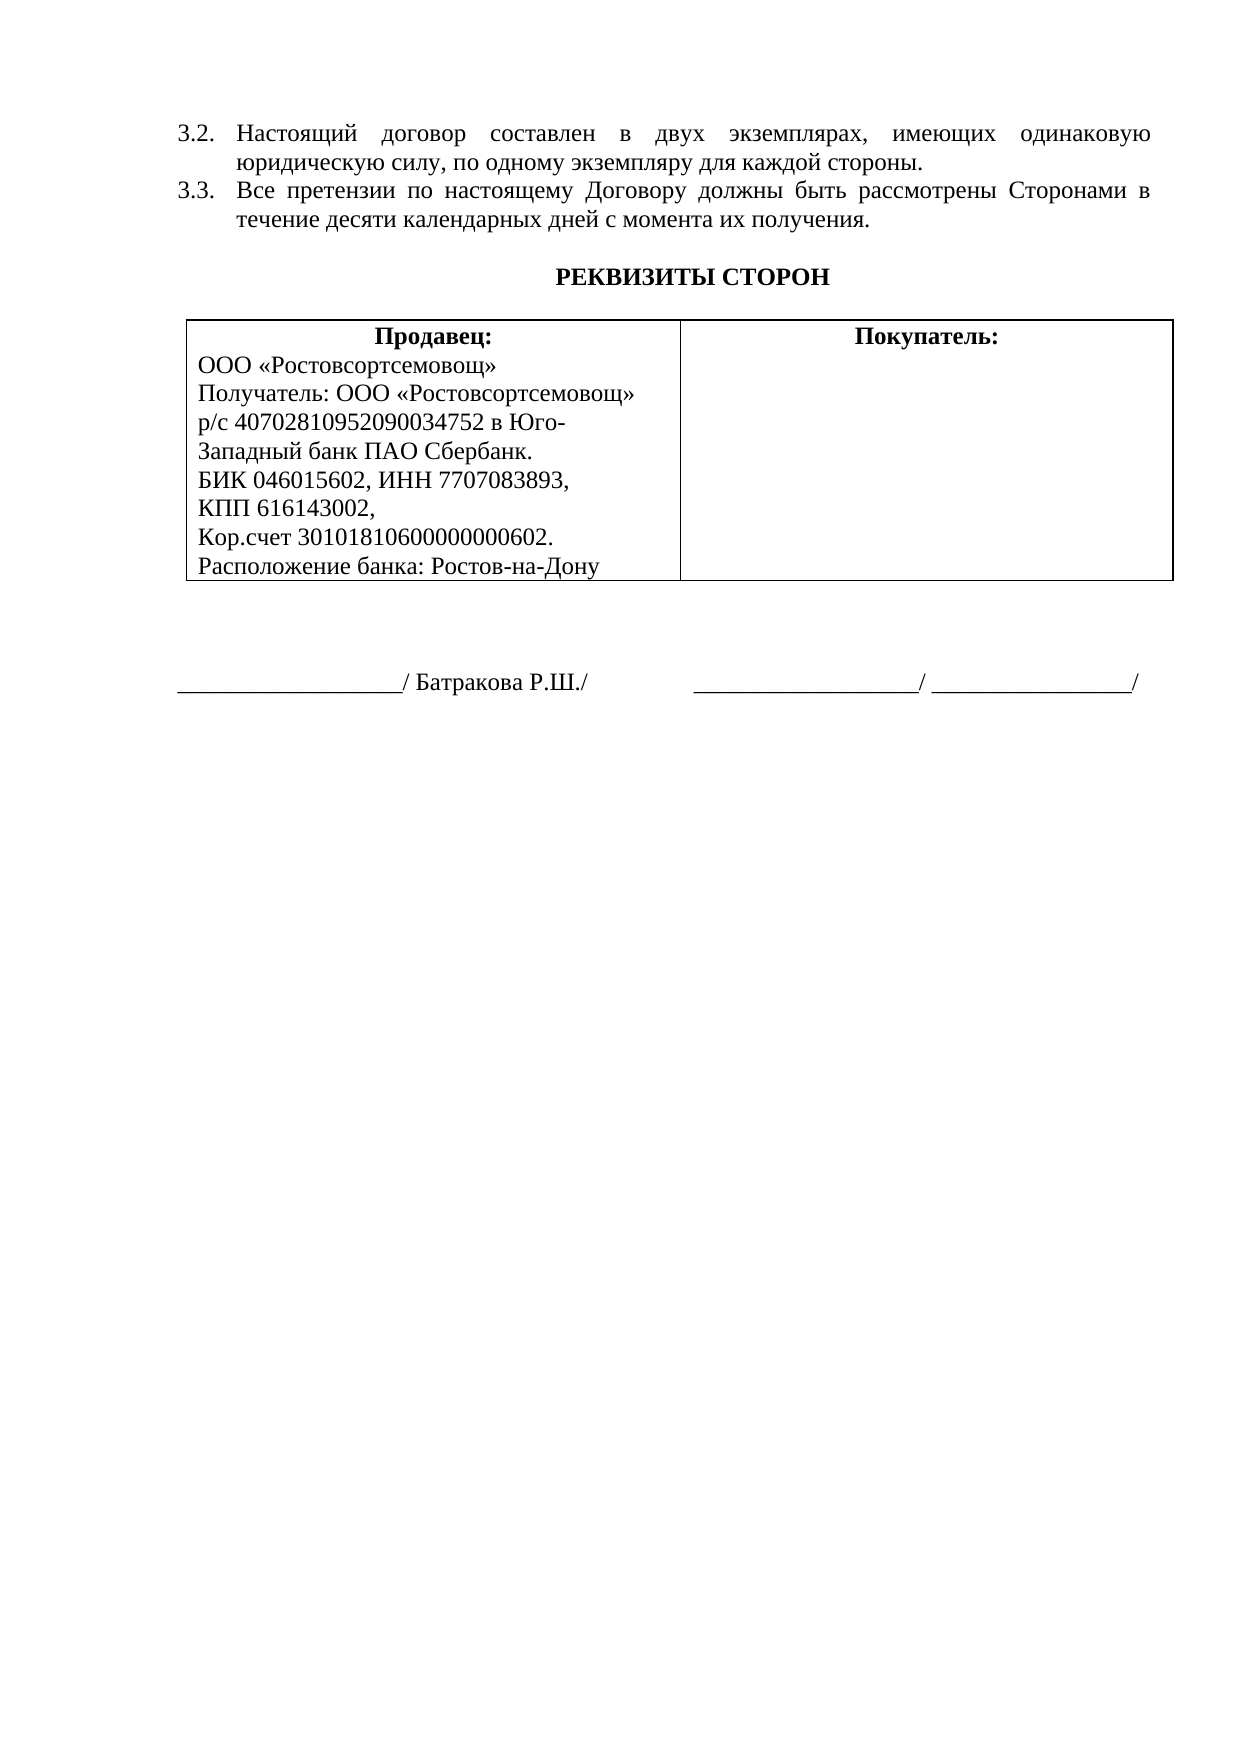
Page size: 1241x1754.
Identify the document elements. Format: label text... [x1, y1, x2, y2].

list Все претензии по настоящему Договору должны быть рассмотрены Сторонами в течение десяти календарных дней с момента их получения. [177, 176, 1152, 233]
text __________________/ Батракова Р.Ш./ __________________/ ________________/ [177, 667, 1152, 696]
list Настоящий договор составлен в двух экземплярах, имеющих одинаковую юридическую силу, по одному экземпляру для каждой стороны. [177, 118, 1152, 176]
text РЕКВИЗИТЫ СТОРОН [177, 262, 1152, 291]
table_header Покупатель: [681, 321, 1172, 580]
table_header Продавец: ООО «Ростовсортсемовощ» Получатель: ООО «Ростовсортсемовощ» р/с 40702810952090034752 в Юго-Западный банк ПАО Сбербанк. БИК 046015602, ИНН 7707083893, КПП 616143002, Кор.счет 30101810600000000602. Расположение банка: Ростов-на-Дону [187, 321, 680, 580]
